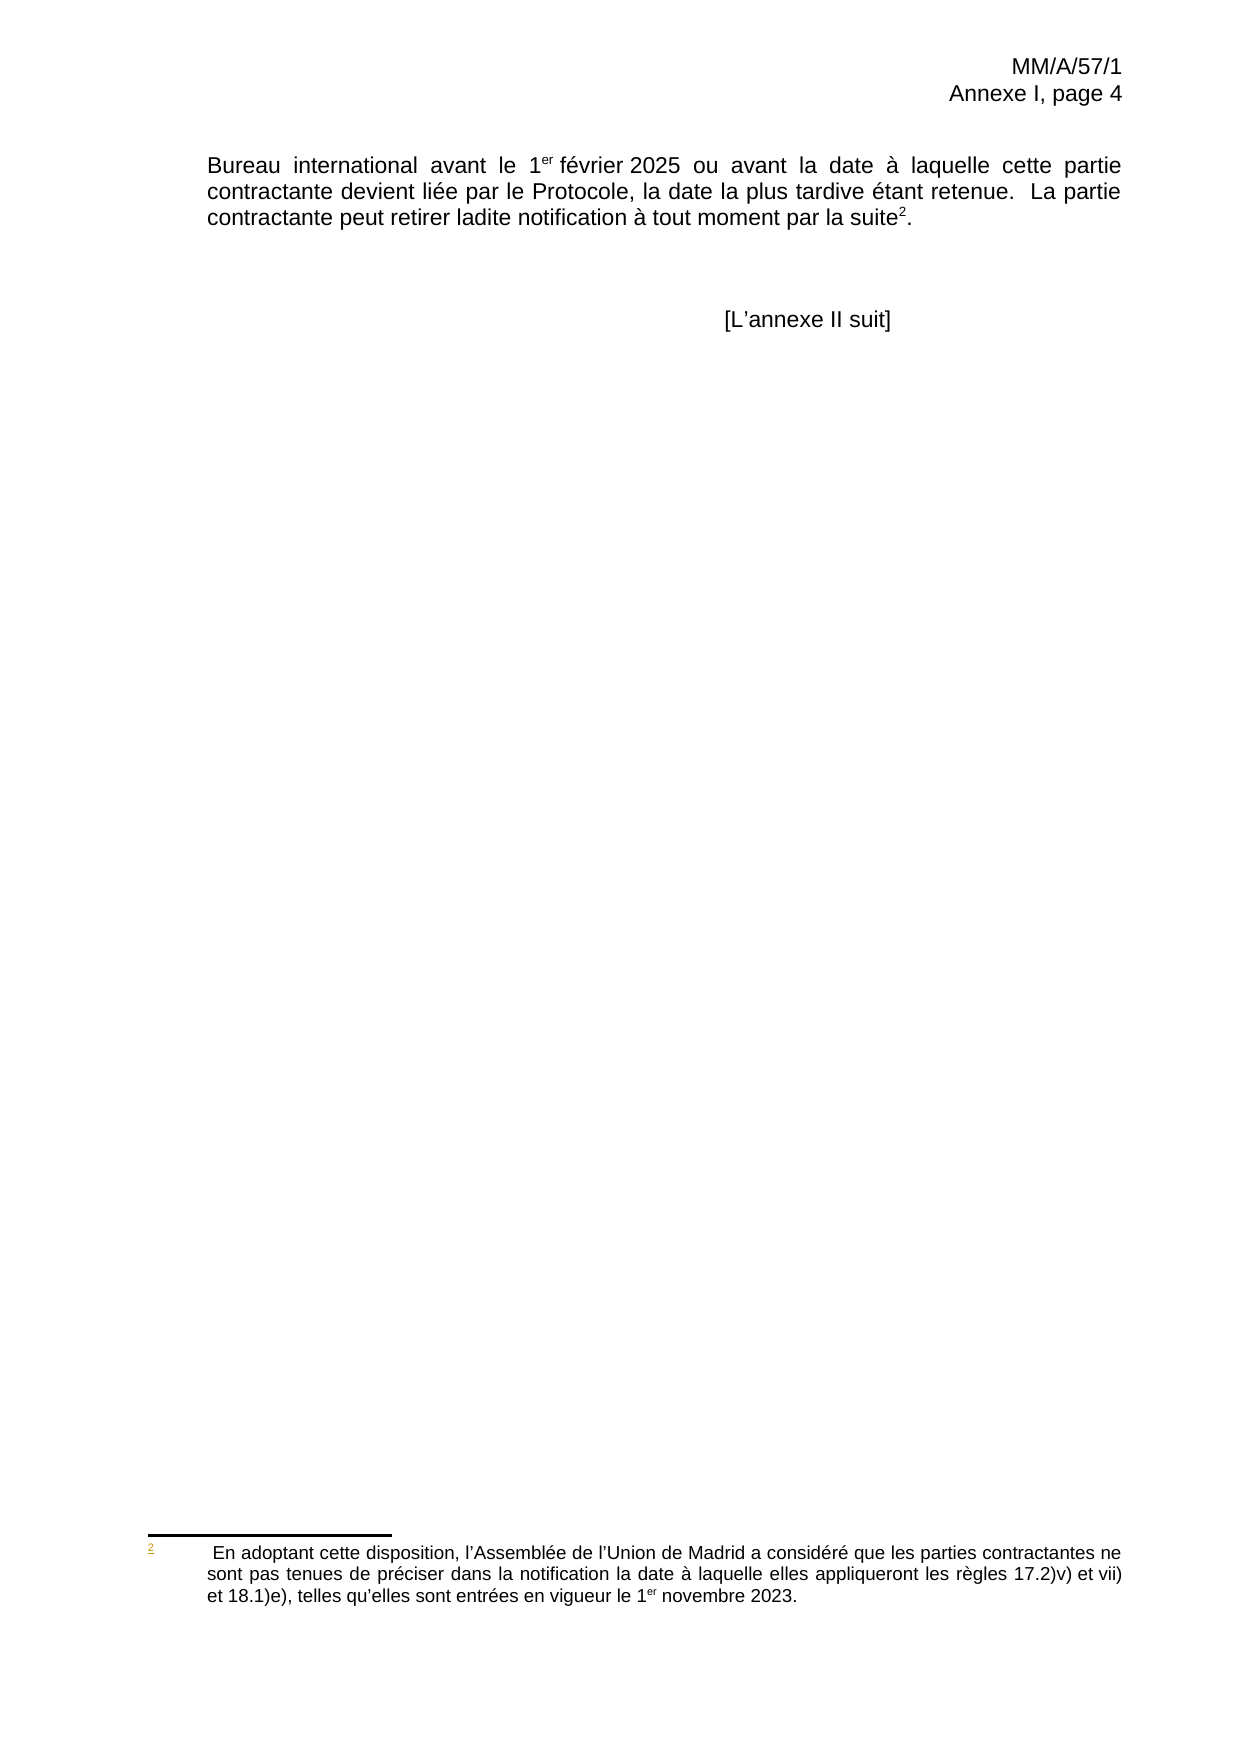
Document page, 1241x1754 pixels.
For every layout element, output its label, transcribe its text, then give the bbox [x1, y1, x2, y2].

text [L’annexe II suit] [724, 306, 1122, 332]
